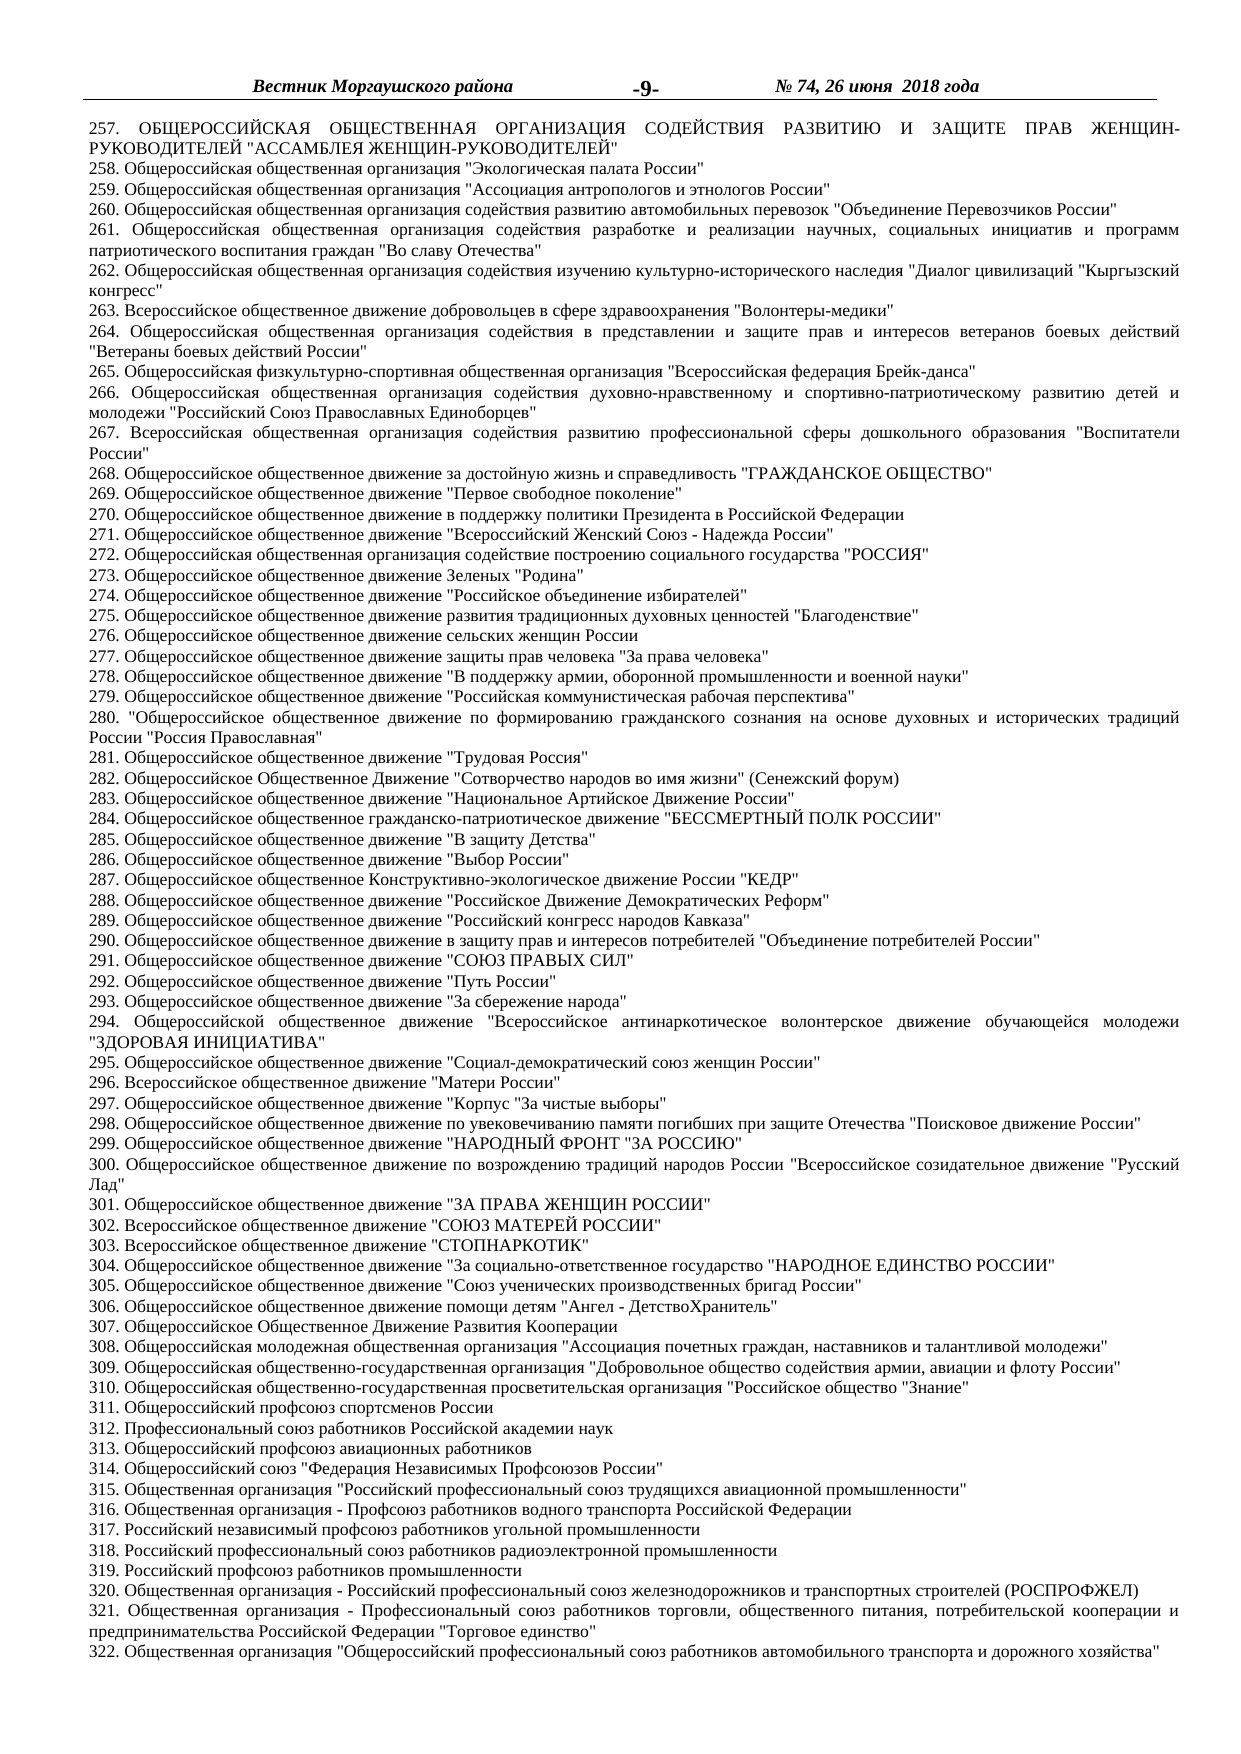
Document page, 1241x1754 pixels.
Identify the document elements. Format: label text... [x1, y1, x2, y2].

text 304. Общероссийское общественное движение "За социально-ответственное государство "НАРОДНОЕ ЕДИНСТВО РОССИИ" [89, 1255, 1181, 1275]
text 259. Общероссийская общественная организация "Ассоциация антропологов и этнологов России" [89, 178, 1181, 199]
text 260. Общероссийская общественная организация содействия развитию автомобильных перевозок "Объединение Перевозчиков России" [89, 199, 1181, 219]
text 280. "Общероссийское общественное движение по формированию гражданского сознания на основе духовных и исторических традиций России "Россия Православная" [89, 707, 1181, 747]
text 268. Общероссийское общественное движение за достойную жизнь и справедливость "ГРАЖДАНСКОЕ ОБЩЕСТВО" [89, 463, 1181, 483]
text 311. Общероссийский профсоюз спортсменов России [89, 1397, 1181, 1417]
text 282. Общероссийское Общественное Движение "Сотворчество народов во имя жизни" (Сенежский форум) [89, 767, 1181, 788]
text 274. Общероссийское общественное движение "Российское объединение избирателей" [89, 585, 1181, 605]
text 294. Общероссийской общественное движение "Всероссийское антинаркотическое волонтерское движение обучающейся молодежи "ЗДОРОВАЯ ИНИЦИАТИВА" [89, 1011, 1181, 1052]
text 291. Общероссийское общественное движение "СОЮЗ ПРАВЫХ СИЛ" [89, 950, 1181, 971]
text 299. Общероссийское общественное движение "НАРОДНЫЙ ФРОНТ "ЗА РОССИЮ" [89, 1133, 1181, 1153]
text 306. Общероссийское общественное движение помощи детям "Ангел - ДетствоХранитель" [89, 1296, 1181, 1316]
text 307. Общероссийское Общественное Движение Развития Кооперации [89, 1316, 1181, 1336]
text 267. Всероссийская общественная организация содействия развитию профессиональной сферы дошкольного образования "Воспитатели России" [89, 422, 1181, 463]
text 298. Общероссийское общественное движение по увековечиванию памяти погибших при защите Отечества "Поисковое движение России" [89, 1113, 1181, 1133]
text 258. Общероссийская общественная организация "Экологическая палата России" [89, 158, 1181, 178]
text 262. Общероссийская общественная организация содействия изучению культурно-исторического наследия "Диалог цивилизаций "Кыргызский конгресс" [89, 260, 1181, 300]
text 276. Общероссийское общественное движение сельских женщин России [89, 625, 1181, 646]
text 316. Общественная организация - Профсоюз работников водного транспорта Российской Федерации [89, 1499, 1181, 1519]
text 302. Всероссийское общественное движение "СОЮЗ МАТЕРЕЙ РОССИИ" [89, 1214, 1181, 1235]
text 271. Общероссийское общественное движение "Всероссийский Женский Союз - Надежда России" [89, 524, 1181, 544]
text 277. Общероссийское общественное движение защиты прав человека "За права человека" [89, 646, 1181, 666]
text 283. Общероссийское общественное движение "Национальное Артийское Движение России" [89, 788, 1181, 808]
text 321. Общественная организация - Профессиональный союз работников торговли, общественного питания, потребительской кооперации и предпринимательства Российской Федерации "Торговое единство" [89, 1600, 1181, 1641]
text 275. Общероссийское общественное движение развития традиционных духовных ценностей "Благоденствие" [89, 605, 1181, 625]
text 285. Общероссийское общественное движение "В защиту Детства" [89, 828, 1181, 849]
text 288. Общероссийское общественное движение "Российское Движение Демократических Реформ" [89, 889, 1181, 910]
text 315. Общественная организация "Российский профессиональный союз трудящихся авиационной промышленности" [89, 1478, 1181, 1499]
text 263. Всероссийское общественное движение добровольцев в сфере здравоохранения "Волонтеры-медики" [89, 300, 1181, 321]
text 279. Общероссийское общественное движение "Российская коммунистическая рабочая перспектива" [89, 686, 1181, 707]
text 264. Общероссийская общественная организация содействия в представлении и защите прав и интересов ветеранов боевых действий "Ветераны боевых действий России" [89, 321, 1181, 361]
text 287. Общероссийское общественное Конструктивно-экологическое движение России "КЕДР" [89, 869, 1181, 889]
text 303. Всероссийское общественное движение "СТОПНАРКОТИК" [89, 1235, 1181, 1255]
text 265. Общероссийская физкультурно-спортивная общественная организация "Всероссийская федерация Брейк-данса" [89, 361, 1181, 382]
text 286. Общероссийское общественное движение "Выбор России" [89, 849, 1181, 869]
text 313. Общероссийский профсоюз авиационных работников [89, 1438, 1181, 1458]
text 295. Общероссийское общественное движение "Социал-демократический союз женщин России" [89, 1052, 1181, 1072]
text 300. Общероссийское общественное движение по возрождению традиций народов России "Всероссийское созидательное движение "Русский Лад" [89, 1153, 1181, 1194]
text 312. Профессиональный союз работников Российской академии наук [89, 1417, 1181, 1438]
text 296. Всероссийское общественное движение "Матери России" [89, 1072, 1181, 1092]
text 318. Российский профессиональный союз работников радиоэлектронной промышленности [89, 1539, 1181, 1560]
text 270. Общероссийское общественное движение в поддержку политики Президента в Российской Федерации [89, 503, 1181, 524]
text 273. Общероссийское общественное движение Зеленых "Родина" [89, 564, 1181, 585]
text 305. Общероссийское общественное движение "Союз ученических производственных бригад России" [89, 1275, 1181, 1296]
text 297. Общероссийское общественное движение "Корпус "За чистые выборы" [89, 1092, 1181, 1113]
text 278. Общероссийское общественное движение "В поддержку армии, оборонной промышленности и военной науки" [89, 666, 1181, 686]
text 308. Общероссийская молодежная общественная организация "Ассоциация почетных граждан, наставников и талантливой молодежи" [89, 1336, 1181, 1357]
text 322. Общественная организация "Общероссийский профессиональный союз работников автомобильного транспорта и дорожного хозяйства" [89, 1641, 1181, 1661]
text 310. Общероссийская общественно-государственная просветительская организация "Российское общество "Знание" [89, 1377, 1181, 1397]
text 314. Общероссийский союз "Федерация Независимых Профсоюзов России" [89, 1458, 1181, 1478]
text 319. Российский профсоюз работников промышленности [89, 1560, 1181, 1580]
text 293. Общероссийское общественное движение "За сбережение народа" [89, 991, 1181, 1011]
text 257. ОБЩЕРОССИЙСКАЯ ОБЩЕСТВЕННАЯ ОРГАНИЗАЦИЯ СОДЕЙСТВИЯ РАЗВИТИЮ И ЗАЩИТЕ ПРАВ ЖЕНЩИН-РУКОВОДИТЕЛЕЙ "АССАМБЛЕЯ ЖЕНЩИН-РУКОВОДИТЕЛЕЙ" [89, 117, 1181, 158]
text 292. Общероссийское общественное движение "Путь России" [89, 971, 1181, 991]
text 289. Общероссийское общественное движение "Российский конгресс народов Кавказа" [89, 910, 1181, 930]
text 266. Общероссийская общественная организация содействия духовно-нравственному и спортивно-патриотическому развитию детей и молодежи "Российский Союз Православных Единоборцев" [89, 382, 1181, 422]
text 317. Российский независимый профсоюз работников угольной промышленности [89, 1519, 1181, 1539]
text 284. Общероссийское общественное гражданско-патриотическое движение "БЕССМЕРТНЫЙ ПОЛК РОССИИ" [89, 808, 1181, 828]
text 290. Общероссийское общественное движение в защиту прав и интересов потребителей "Объединение потребителей России" [89, 930, 1181, 950]
text 320. Общественная организация - Российский профессиональный союз железнодорожников и транспортных строителей (РОСПРОФЖЕЛ) [89, 1580, 1181, 1600]
text 309. Общероссийская общественно-государственная организация "Добровольное общество содействия армии, авиации и флоту России" [89, 1357, 1181, 1377]
text 261. Общероссийская общественная организация содействия разработке и реализации научных, социальных инициатив и программ патриотического воспитания граждан "Во славу Отечества" [89, 219, 1181, 260]
text 269. Общероссийское общественное движение "Первое свободное поколение" [89, 483, 1181, 503]
text 272. Общероссийская общественная организация содействие построению социального государства "РОССИЯ" [89, 544, 1181, 564]
text 281. Общероссийское общественное движение "Трудовая Россия" [89, 747, 1181, 767]
text 301. Общероссийское общественное движение "ЗА ПРАВА ЖЕНЩИН РОССИИ" [89, 1194, 1181, 1214]
